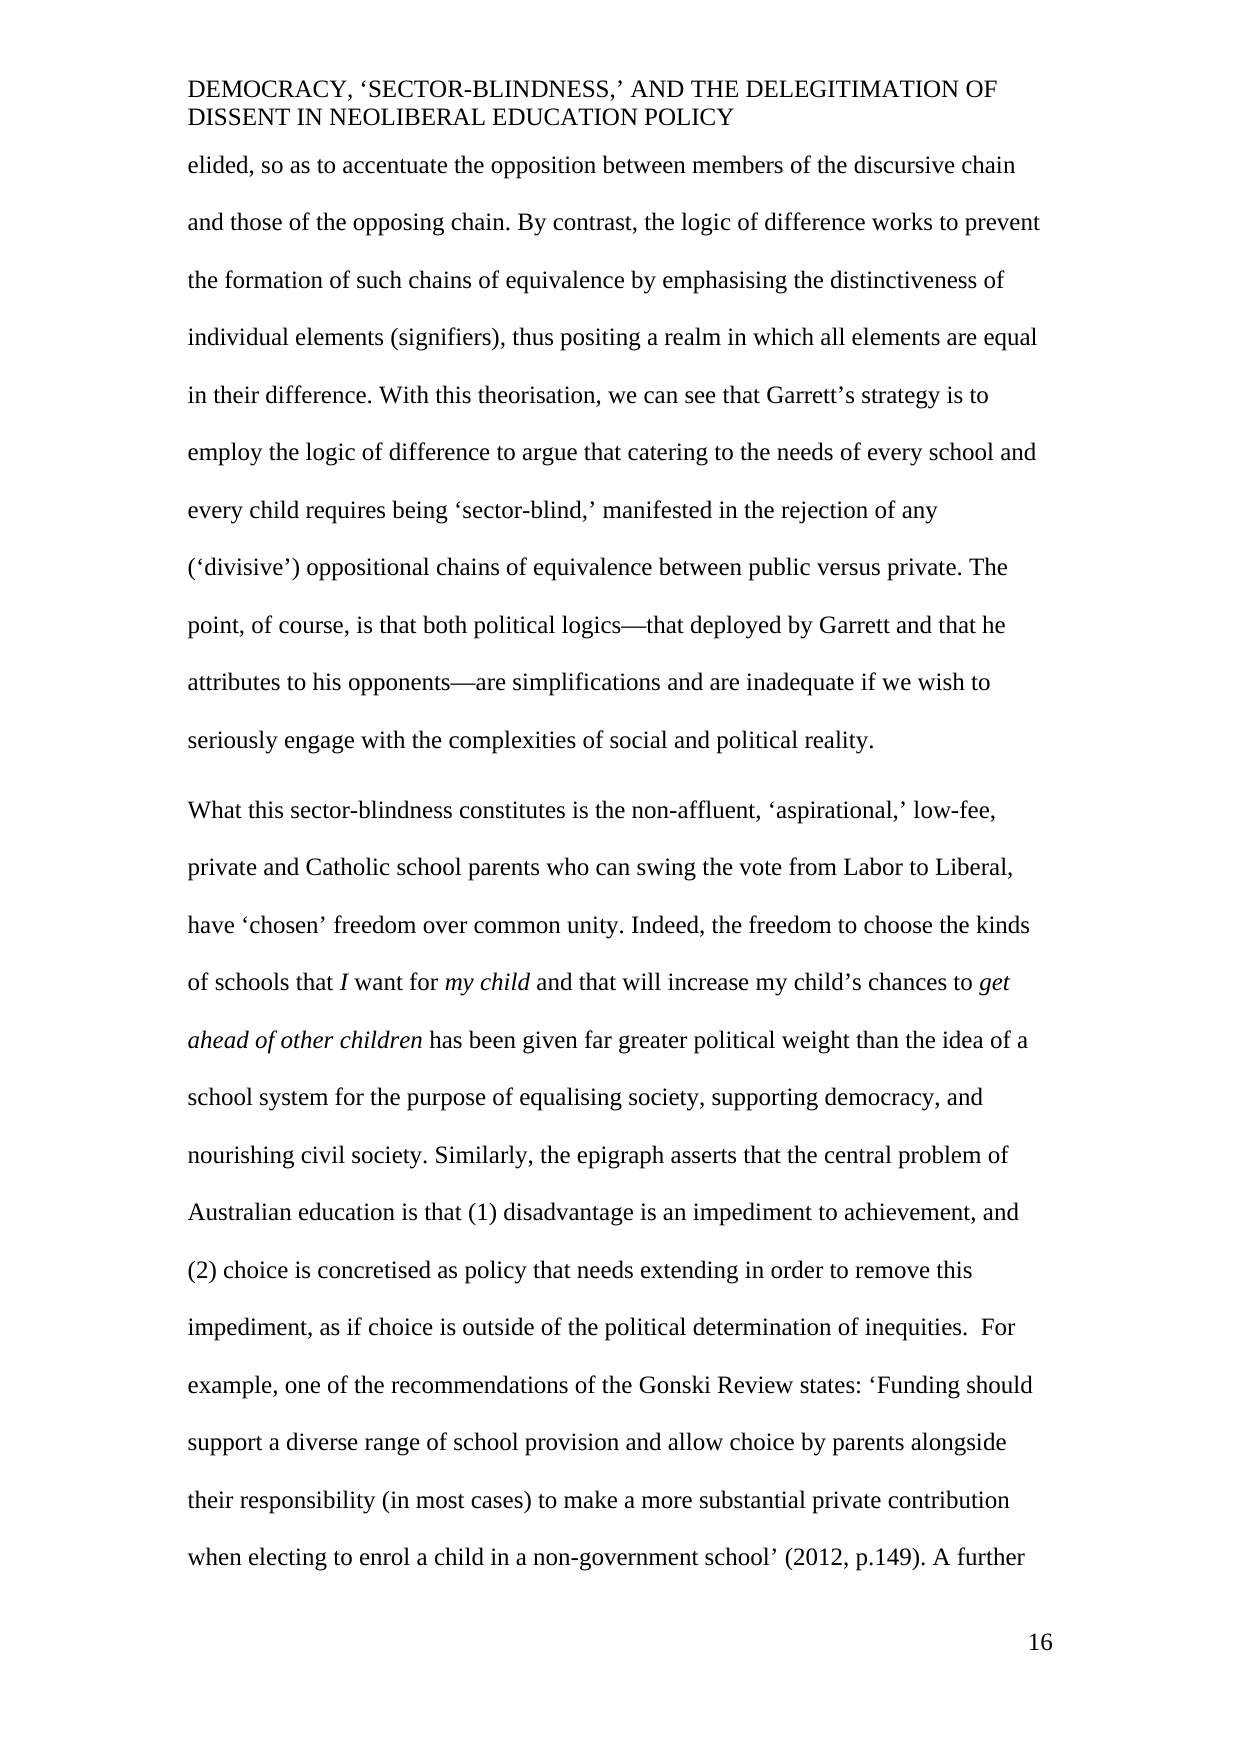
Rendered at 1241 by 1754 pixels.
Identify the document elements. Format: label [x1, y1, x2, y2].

text [187, 150, 1053, 754]
text [187, 795, 1053, 1571]
